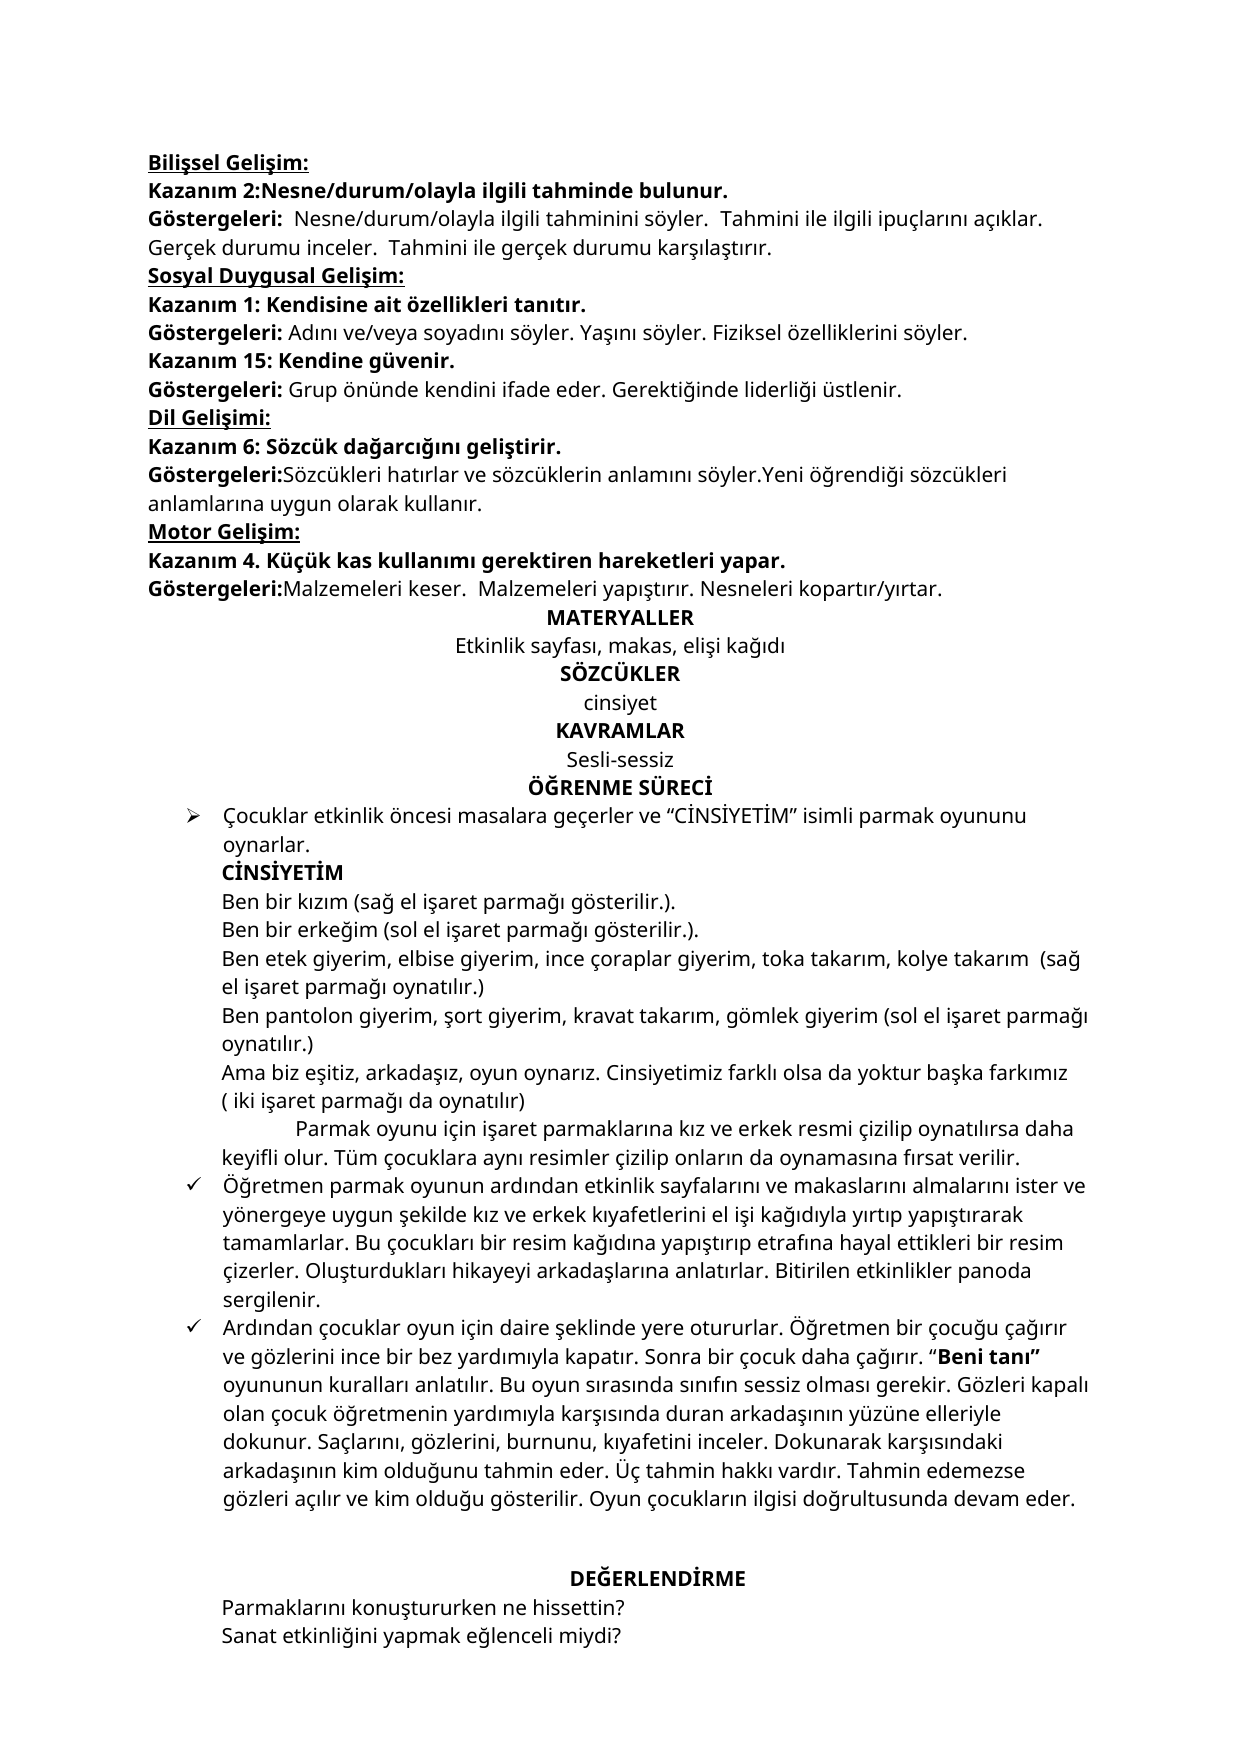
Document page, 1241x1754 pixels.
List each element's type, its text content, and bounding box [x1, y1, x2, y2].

text MATERYALLER [148, 603, 1093, 631]
text cinsiyet [148, 688, 1093, 716]
list Çocuklar etkinlik öncesi masalara geçerler ve “CİNSİYETİM” isimli parmak oyununu oynarlar. [310, 802, 1093, 858]
text ÖĞRENME SÜRECİ [148, 773, 1093, 802]
text Kazanım 6: Sözcük dağarcığını geliştirir. Göstergeleri:Sözcükleri hatırlar ve sözcüklerin anlamını söyler.Yeni öğrendiği sözcükleri anlamlarına uygun olarak kullanır. [483, 432, 1093, 517]
text Etkinlik sayfası, makas, elişi kağıdı [148, 631, 1093, 659]
list Öğretmen parmak oyunun ardından etkinlik sayfalarını ve makaslarını almalarını ister ve yönergeye uygun şekilde kız ve erkek kıyafetlerini el işi kağıdıyla yırtıp yapıştırarak tamamlarlar. Bu çocukları bir resim kağıdına yapıştırıp etrafına hayal ettikleri bir resim çizerler. Oluşturdukları hikayeyi arkadaşlarına anlatırlar. Bitirilen etkinlikler panoda sergilenir. [321, 1171, 1093, 1313]
text Motor Gelişim: [148, 517, 1093, 546]
text KAVRAMLAR [148, 716, 1093, 745]
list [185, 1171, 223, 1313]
text Sesli-sessiz [148, 745, 1093, 773]
text CİNSİYETİM Ben bir kızım (sağ el işaret parmağı gösterilir.). Ben bir erkeğim (sol el işaret parmağı gösterilir.). Ben etek giyerim, elbise giyerim, ince çoraplar giyerim, toka takarım, kolye takarım (sağ el işaret parmağı oynatılır.) [221, 858, 1093, 1001]
text Kazanım 1: Kendisine ait özellikleri tanıtır. Göstergeleri: Adını ve/veya soyadını söyler. Yaşını söyler. Fiziksel özelliklerini söyler. [148, 290, 1093, 347]
text Kazanım 4. Küçük kas kullanımı gerektiren hareketleri yapar. [148, 546, 1093, 574]
text SÖZCÜKLER [148, 659, 1093, 688]
text Sanat etkinliğini yapmak eğlenceli miydi? [148, 1621, 1093, 1650]
text Kazanım 15: Kendine güvenir. Göstergeleri: Grup önünde kendini ifade eder. Gerektiğinde liderliği üstlenir. Dil Gelişimi: [148, 347, 1093, 432]
text Kazanım 2:Nesne/durum/olayla ilgili tahminde bulunur. Göstergeleri: Nesne/durum/olayla ilgili tahminini söyler. Tahmini ile ilgili ipuçlarını açıklar. Gerçek durumu inceler. Tahmini ile gerçek durumu karşılaştırır. [148, 176, 1093, 261]
text Parmaklarını konuştururken ne hissettin? [148, 1593, 1093, 1621]
text Ben pantolon giyerim, şort giyerim, kravat takarım, gömlek giyerim (sol el işaret parmağı oynatılır.) [221, 1001, 1093, 1058]
text Sosyal Duygusal Gelişim: [148, 261, 1093, 290]
text Parmak oyunu için işaret parmaklarına kız ve erkek resmi çizilip oynatılırsa daha keyifli olur. Tüm çocuklara aynı resimler çizilip onların da oynamasına fırsat verilir. [221, 1114, 1093, 1171]
text Göstergeleri:Malzemeleri keser. Malzemeleri yapıştırır. Nesneleri kopartır/yırtar. [148, 574, 1093, 603]
list Ardından çocuklar oyun için daire şeklinde yere otururlar. Öğretmen bir çocuğu çağırır ve gözlerini ince bir bez yardımıyla kapatır. Sonra bir çocuk daha çağırır. “Beni tanı” oyununun kuralları anlatılır. Bu oyun sırasında sınıfın sessiz olması gerekir. Gözleri kapalı olan çocuk öğretmenin yardımıyla karşısında duran arkadaşının yüzüne elleriyle dokunur. Saçlarını, gözlerini, burnunu, kıyafetini inceler. Dokunarak karşısındaki arkadaşının kim olduğunu tahmin eder. Üç tahmin hakkı vardır. Tahmin edemezse gözleri açılır ve kim olduğu gösterilir. Oyun çocukların ilgisi doğrultusunda devam eder. [185, 1313, 1093, 1513]
text Ama biz eşitiz, arkadaşız, oyun oynarız. Cinsiyetimiz farklı olsa da yoktur başka farkımız ( iki işaret parmağı da oynatılır) [221, 1058, 1093, 1114]
text Bilişsel Gelişim: [148, 148, 1093, 176]
text DEĞERLENDİRME [223, 1564, 1093, 1593]
